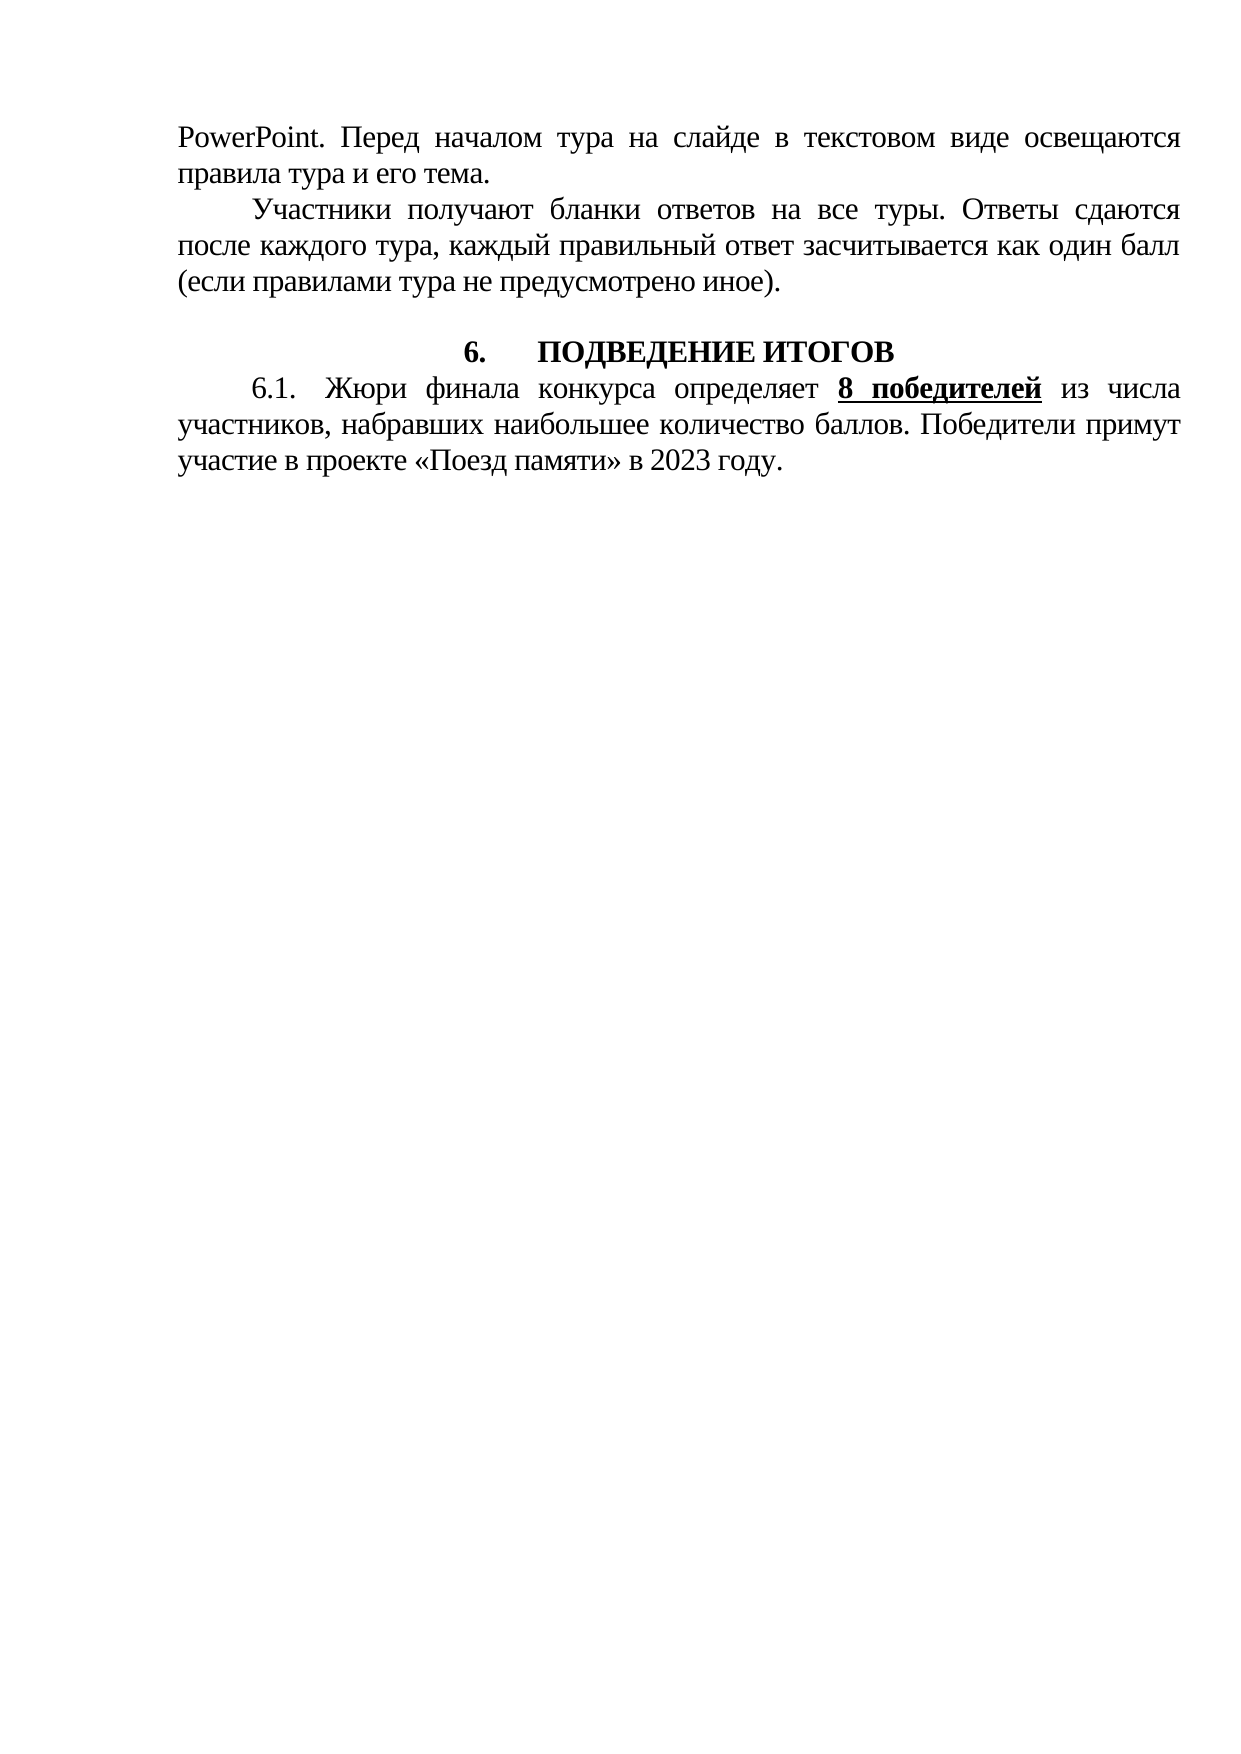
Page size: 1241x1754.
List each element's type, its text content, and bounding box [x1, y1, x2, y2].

text 6.1. Жюри финала конкурса определяет 8 победителей из числа участников, набравших наибольшее количество баллов. Победители примут участие в проекте «Поезд памяти» в 2023 году. [177, 370, 1181, 477]
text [177, 118, 1181, 190]
text Участники получают бланки ответов на все туры. Ответы сдаются после каждого тура, каждый правильный ответ засчитывается как один балл (если правилами тура не предусмотрено иное). [177, 190, 1181, 298]
text 6. ПОДВЕДЕНИЕ ИТОГОВ [177, 334, 1181, 370]
